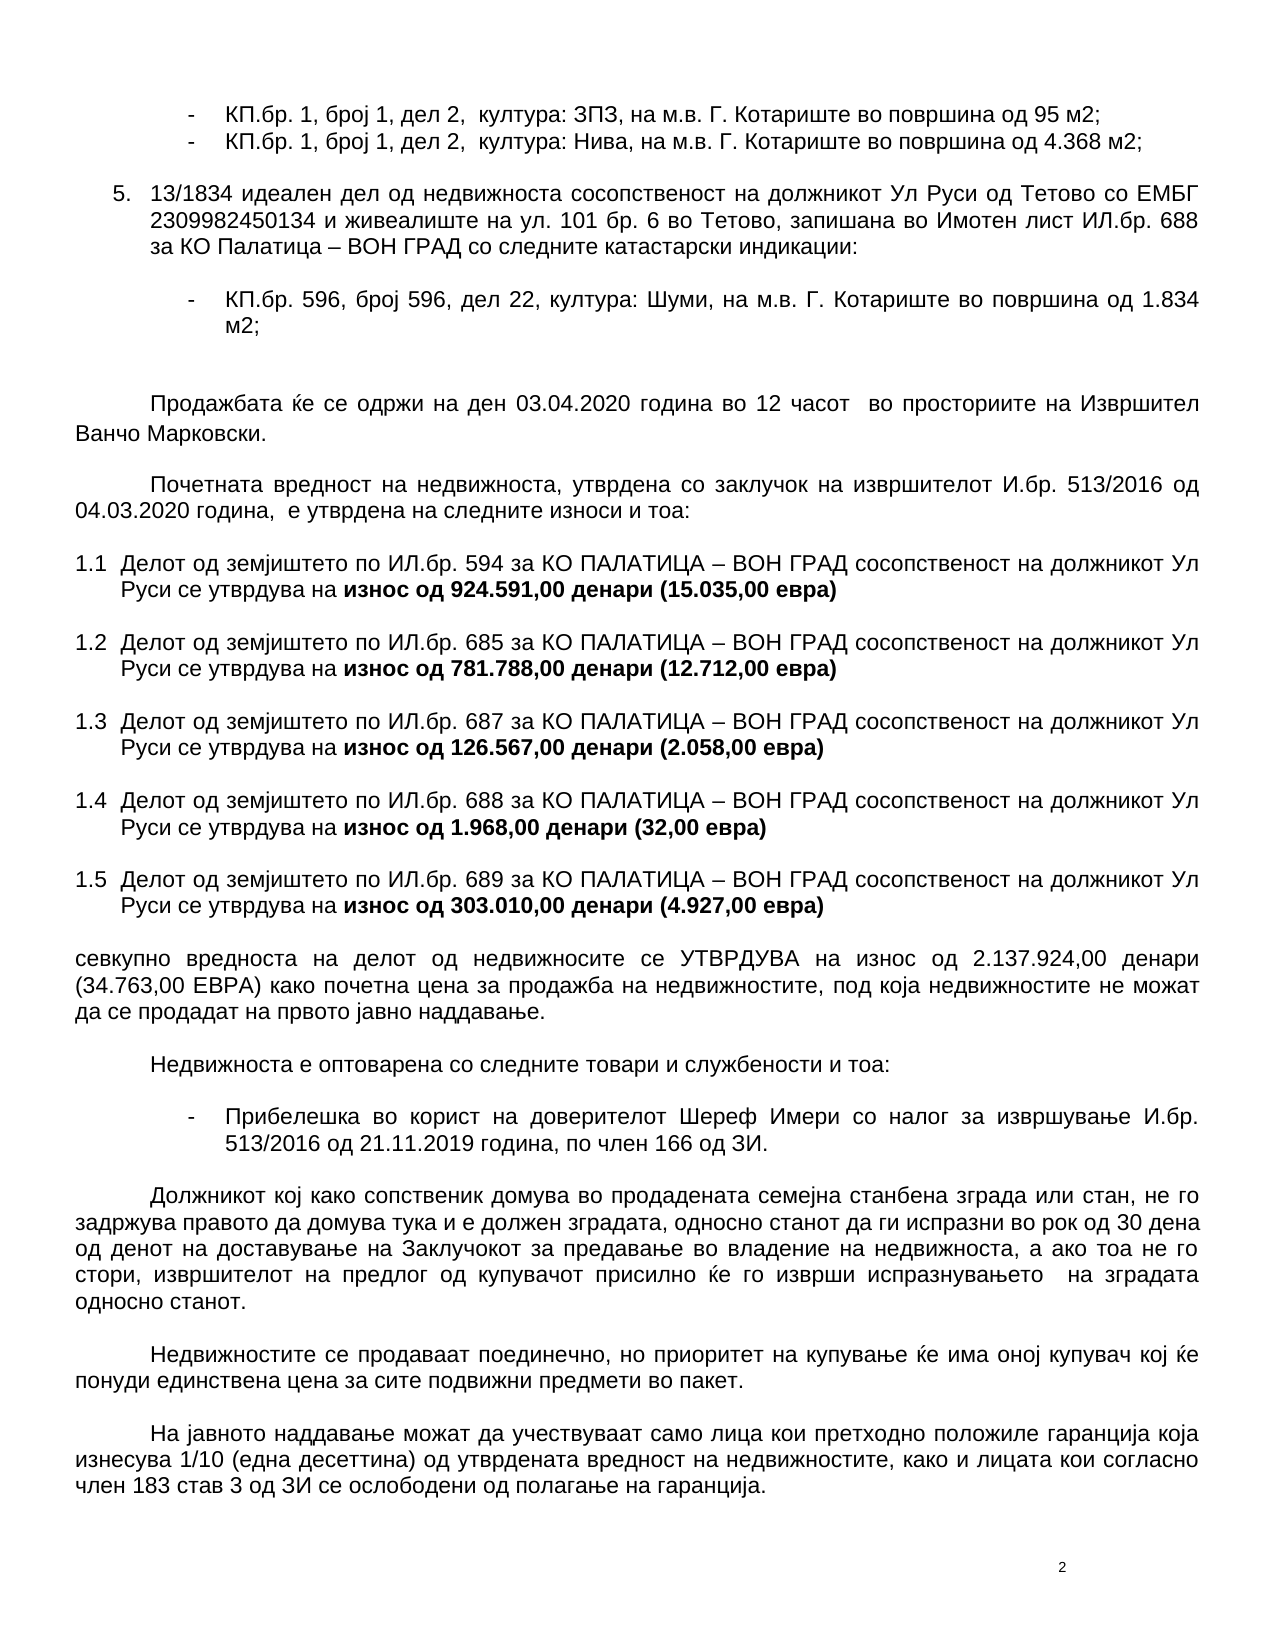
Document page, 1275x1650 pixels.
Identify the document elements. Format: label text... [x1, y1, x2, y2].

list КП.бр. 1, број 1, дел 2, култура: ЗПЗ, на м.в. Г. Котариште во површина од 95 м2; [187, 101, 1200, 128]
text Должникот кој како сопственик домува во продадената семејна станбена зграда или стан, не го задржува правото да домува тука и е должен зградата, односно станот да ги испразни во рок од 30 дена од денот на доставување на Заклучокот за предавање во владение на недвижноста, а ако тоа не го стори, извршителот на предлог од купувачот присилно ќе го изврши испразнувањето на зградата односно станот. [75, 1182, 1200, 1314]
list КП.бр. 596, број 596, дел 22, култура: Шуми, на м.в. Г. Котариште во површина од 1.834 м2; [187, 286, 1200, 338]
text На јавното наддавање можат да учествуваат само лица кои претходно положиле гаранција која изнесува 1/10 (една десеттина) од утврдената вредност на недвижностите, како и лицата кои согласно член 183 став 3 од ЗИ се ослободени од полагање на гаранција. [75, 1419, 1200, 1499]
list Делот од земјиштето по ИЛ.бр. 685 за КО ПАЛАТИЦА – ВОН ГРАД сосопственост на должникот Ул Руси се утврдува на износ од 781.788,00 денари (12.712,00 евра) [75, 629, 1200, 682]
list Делот од земјиштето по ИЛ.бр. 594 за КО ПАЛАТИЦА – ВОН ГРАД сосопственост на должникот Ул Руси се утврдува на износ од 924.591,00 денари (15.035,00 евра) [75, 550, 1200, 603]
text Продажбата ќе се одржи на ден 03.04.2020 година во 12 часот во просториите на Извршител Ванчо Марковски. [75, 389, 1200, 446]
list Прибелешка во корист на доверителот Шереф Имери со налог за извршување И.бр. 513/2016 од 21.11.2019 година, по член 166 од ЗИ. [187, 1103, 1200, 1156]
text севкупно вредноста на делот од недвижносите се УТВРДУВА на износ од 2.137.924,00 денари (34.763,00 ЕВРА) како почетна цена за продажба на недвижностите, под која недвижностите не можат да се продадат на првото јавно наддавање. [75, 945, 1200, 1024]
list Делот од земјиштето по ИЛ.бр. 688 за КО ПАЛАТИЦА – ВОН ГРАД сосопственост на должникот Ул Руси се утврдува на износ од 1.968,00 денари (32,00 евра) [75, 787, 1200, 840]
list Делот од земјиштето по ИЛ.бр. 689 за КО ПАЛАТИЦА – ВОН ГРАД сосопственост на должникот Ул Руси се утврдува на износ од 303.010,00 денари (4.927,00 евра) [75, 866, 1200, 919]
list Делот од земјиштето по ИЛ.бр. 687 за КО ПАЛАТИЦА – ВОН ГРАД сосопственост на должникот Ул Руси се утврдува на износ од 126.567,00 денари (2.058,00 евра) [75, 708, 1200, 761]
list КП.бр. 1, број 1, дел 2, култура: Нива, на м.в. Г. Котариште во површина од 4.368 м2; [187, 128, 1200, 154]
text Недвижностите се продаваат поединечно, но приоритет на купување ќе има оној купувач кој ќе понуди единствена цена за сите подвижни предмети во пакет. [75, 1341, 1200, 1393]
list 13/1834 идеален дел од недвижноста сосопственост на должникот Ул Руси од Тетово со ЕМБГ 2309982450134 и живеалиште на ул. 101 бр. 6 во Тетово, запишана во Имотен лист ИЛ.бр. 688 за КО Палатица – ВОН ГРАД со следните катастарски индикации: [112, 180, 1200, 259]
text Почетната вредност на недвижноста, утврдена со заклучок на извршителот И.бр. 513/2016 од 04.03.2020 година, е утврдена на следните износи и тоа: [75, 471, 1200, 523]
text Недвижноста е оптоварена со следните товари и службености и тоа: [75, 1051, 1200, 1077]
